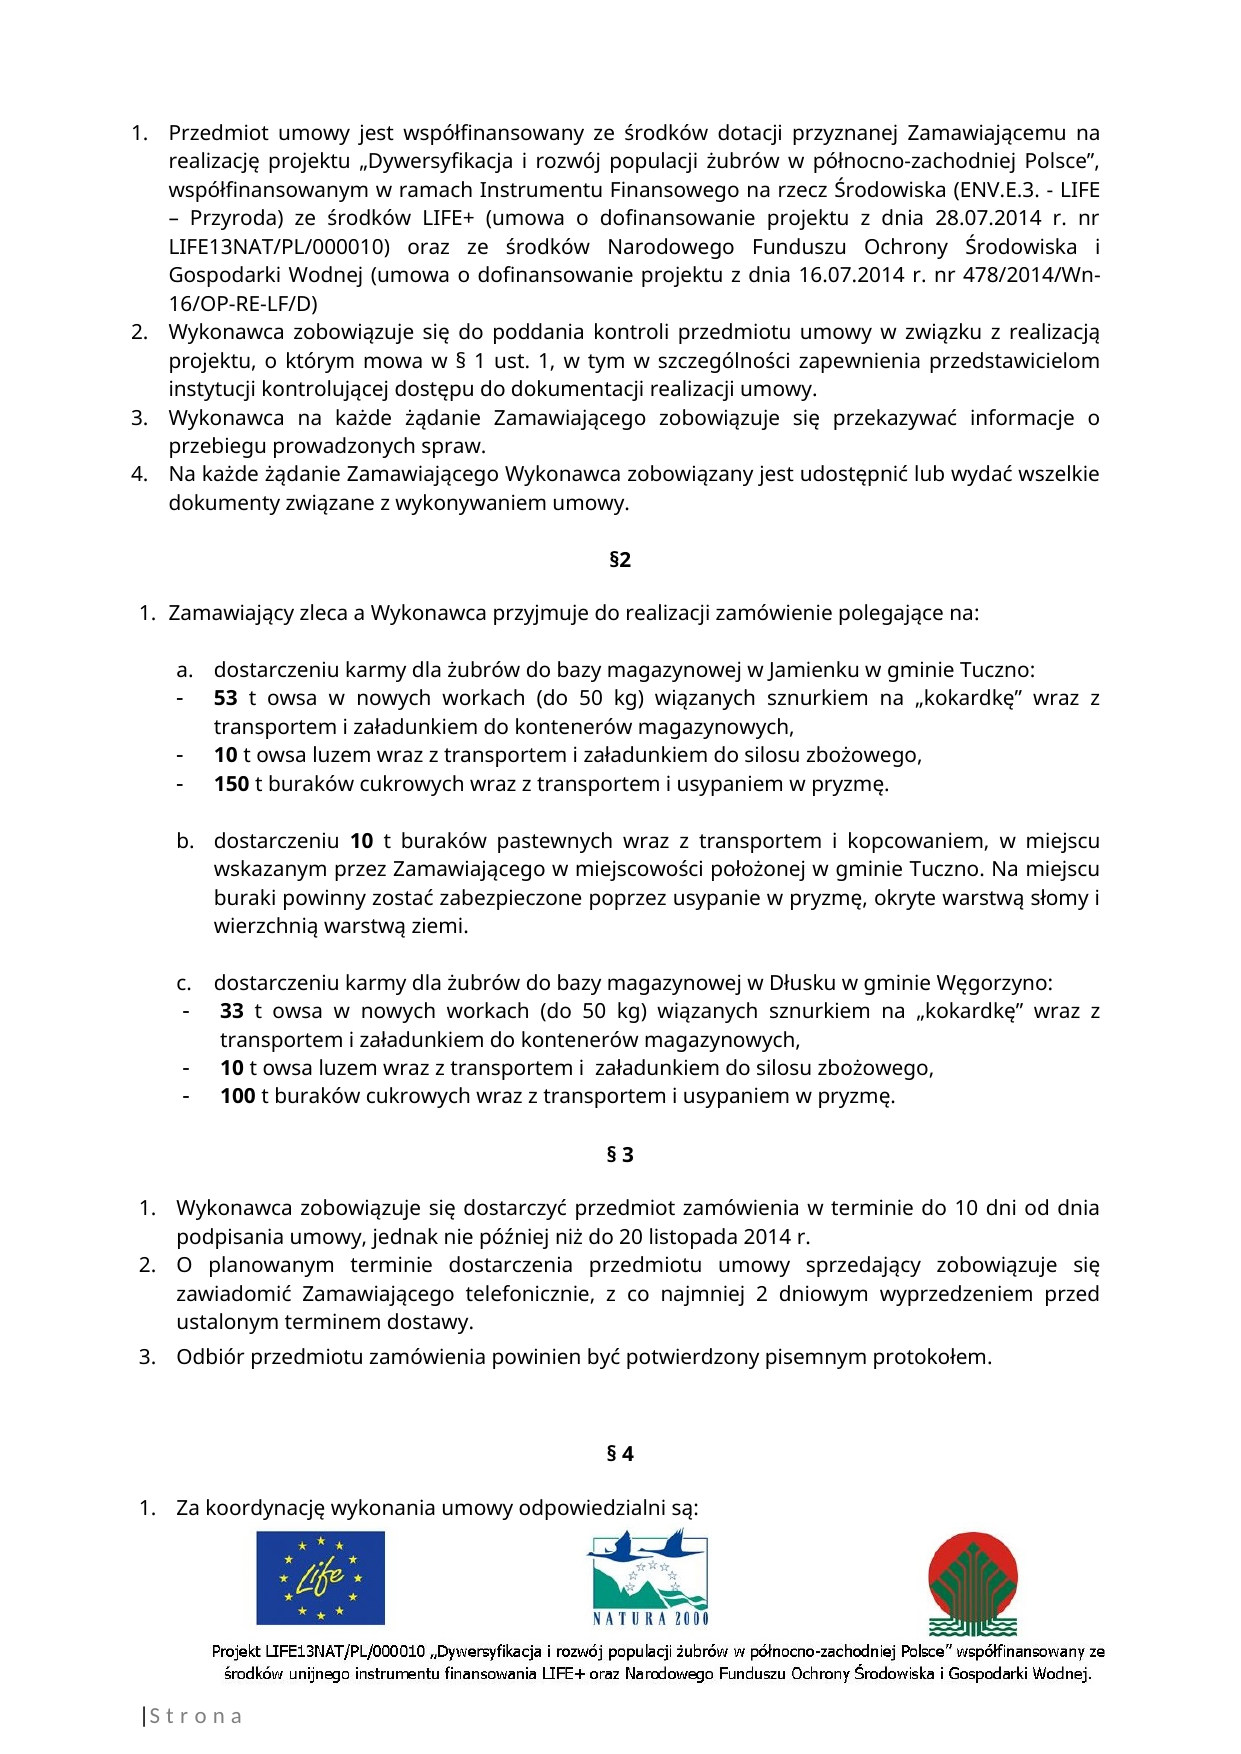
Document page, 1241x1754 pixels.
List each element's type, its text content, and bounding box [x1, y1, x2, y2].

list 33 t owsa w nowych workach (do 50 kg) wiązanych sznurkiem na „kokardkę” wraz z transportem i załadunkiem do kontenerów magazynowych, [182, 996, 1101, 1053]
list dostarczeniu karmy dla żubrów do bazy magazynowej w Dłusku w gminie Węgorzyno: [176, 968, 1101, 996]
list Przedmiot umowy jest współfinansowany ze środków dotacji przyznanej Zamawiającemu na realizację projektu „Dywersyfikacja i rozwój populacji żubrów w północno-zachodniej Polsce”, współfinansowanym w ramach Instrumentu Finansowego na rzecz Środowiska (ENV.E.3. - LIFE – Przyroda) ze środków LIFE+ (umowa o dofinansowanie projektu z dnia 28.07.2014 r. nr LIFE13NAT/PL/000010) oraz ze środków Narodowego Funduszu Ochrony Środowiska i Gospodarki Wodnej (umowa o dofinansowanie projektu z dnia 16.07.2014 r. nr 478/2014/Wn-16/OP-RE-LF/D) [131, 118, 1101, 317]
list 10 t owsa luzem wraz z transportem i załadunkiem do silosu zbożowego, [176, 740, 1101, 769]
list 10 t owsa luzem wraz z transportem i załadunkiem do silosu zbożowego, [182, 1053, 1101, 1082]
list Za koordynację wykonania umowy odpowiedzialni są: [139, 1493, 1101, 1521]
list O planowanym terminie dostarczenia przedmiotu umowy sprzedający zobowiązuje się zawiadomić Zamawiającego telefonicznie, z co najmniej 2 dniowym wyprzedzeniem przed ustalonym terminem dostawy. [139, 1250, 1101, 1336]
list Wykonawca zobowiązuje się dostarczyć przedmiot zamówienia w terminie do 10 dni od dnia podpisania umowy, jednak nie później niż do 20 listopada 2014 r. [139, 1193, 1101, 1250]
list dostarczeniu 10 t buraków pastewnych wraz z transportem i kopcowaniem, w miejscu wskazanym przez Zamawiającego w miejscowości położonej w gminie Tuczno. Na miejscu buraki powinny zostać zabezpieczone poprzez usypanie w pryzmę, okryte warstwą słomy i wierzchnią warstwą ziemi. [176, 826, 1101, 939]
list Wykonawca zobowiązuje się do poddania kontroli przedmiotu umowy w związku z realizacją projektu, o którym mowa w § 1 ust. 1, w tym w szczególności zapewnienia przedstawicielom instytucji kontrolującej dostępu do dokumentacji realizacji umowy. [131, 317, 1101, 403]
picture [138, 1522, 1192, 1697]
list dostarczeniu karmy dla żubrów do bazy magazynowej w Jamienku w gminie Tuczno: [176, 655, 1101, 683]
text § 3 [139, 1140, 1101, 1168]
text § 4 [139, 1439, 1101, 1468]
list Na każde żądanie Zamawiającego Wykonawca zobowiązany jest udostępnić lub wydać wszelkie dokumenty związane z wykonywaniem umowy. [131, 459, 1101, 516]
list 53 t owsa w nowych workach (do 50 kg) wiązanych sznurkiem na „kokardkę” wraz z transportem i załadunkiem do kontenerów magazynowych, [176, 683, 1101, 740]
list 100 t buraków cukrowych wraz z transportem i usypaniem w pryzmę. [182, 1082, 1101, 1110]
list Wykonawca na każde żądanie Zamawiającego zobowiązuje się przekazywać informacje o przebiegu prowadzonych spraw. [131, 403, 1101, 459]
list Odbiór przedmiotu zamówienia powinien być potwierdzony pisemnym protokołem. [139, 1342, 1101, 1370]
text §2 [139, 545, 1101, 573]
list 150 t buraków cukrowych wraz z transportem i usypaniem w pryzmę. [176, 769, 1101, 797]
list Zamawiający zleca a Wykonawca przyjmuje do realizacji zamówienie polegające na: [139, 598, 1101, 627]
